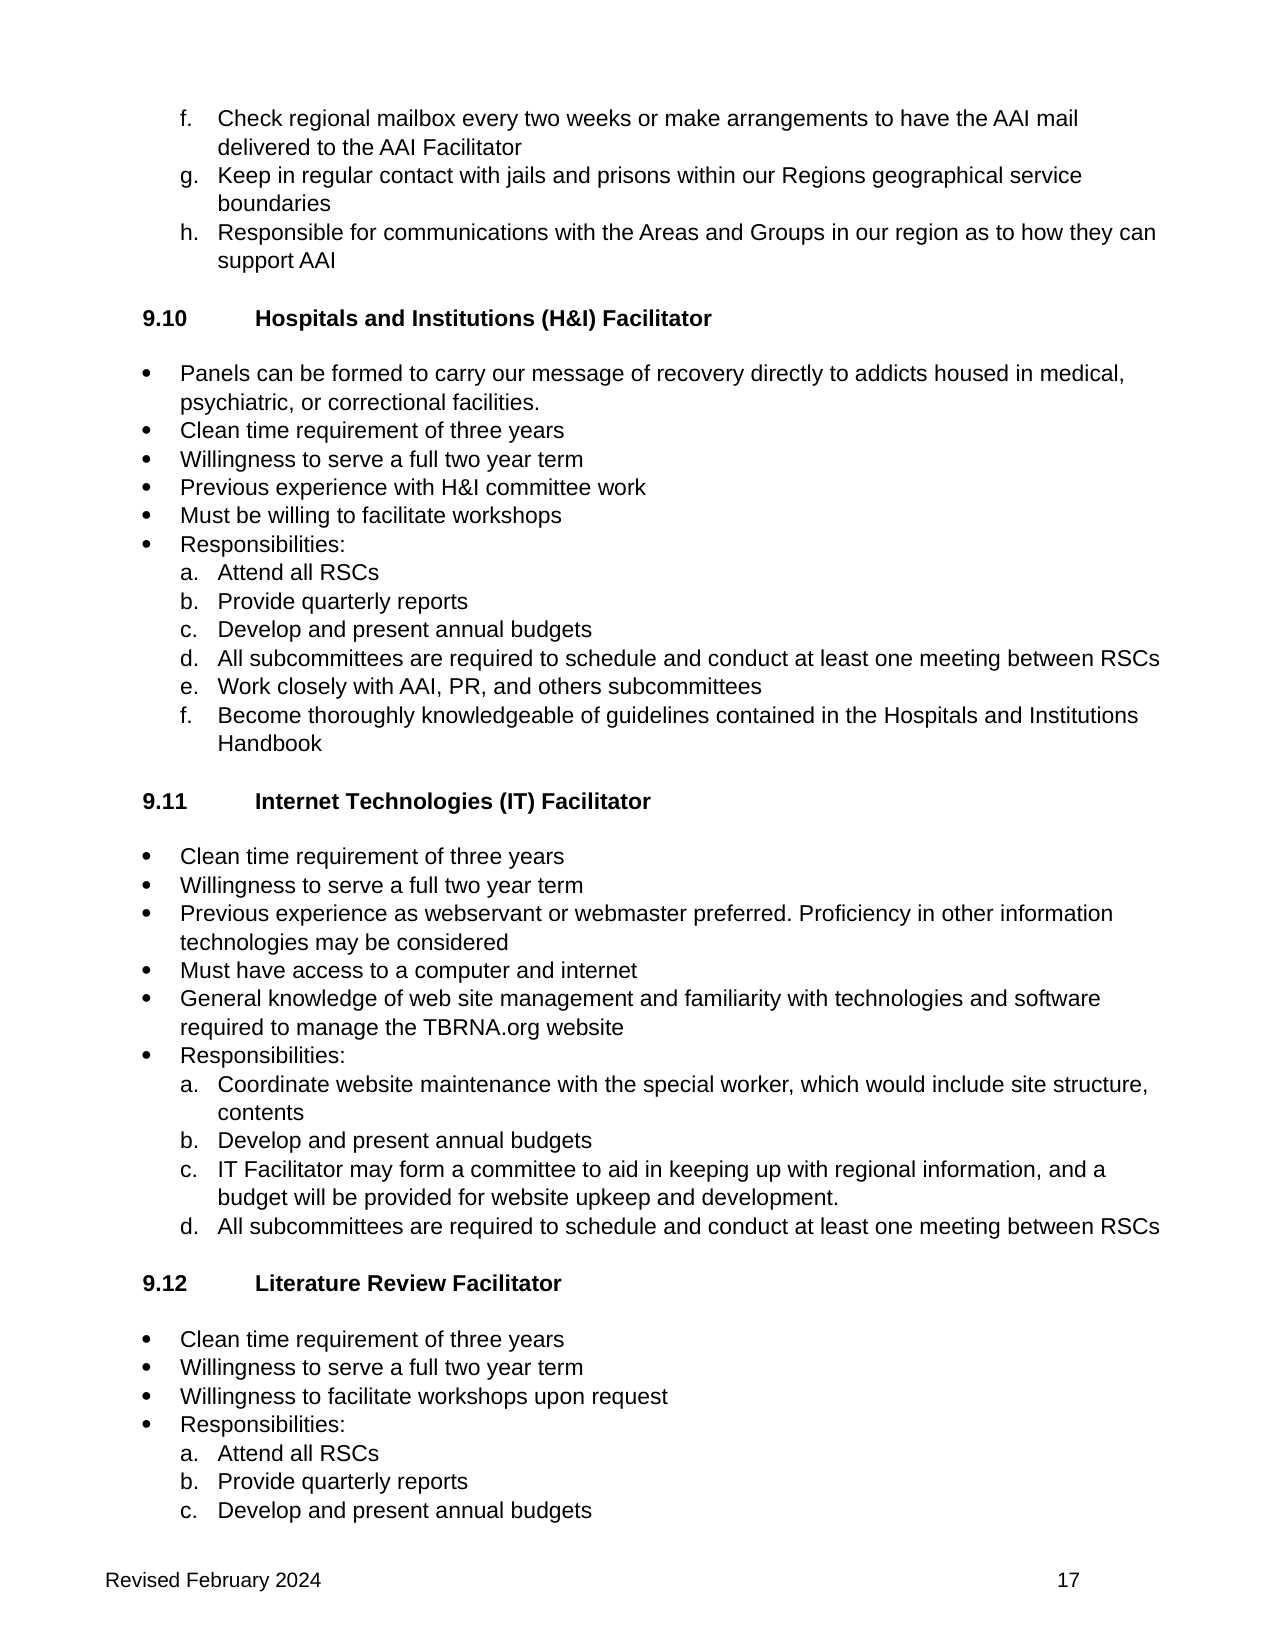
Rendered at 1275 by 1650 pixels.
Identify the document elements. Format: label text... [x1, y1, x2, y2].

list Attend all RSCs [180, 559, 1170, 586]
list Responsibilities: [142, 531, 1170, 557]
list Willingness to serve a full two year term [142, 1354, 1170, 1381]
subtitle Internet Technologies (IT) Facilitator [142, 788, 1170, 814]
subtitle Literature Review Facilitator [142, 1270, 1170, 1297]
list Develop and present annual budgets [180, 1497, 1170, 1523]
list IT Facilitator may form a committee to aid in keeping up with regional information, and a budget will be provided for website upkeep and development. [180, 1156, 1170, 1211]
list Coordinate website maintenance with the special worker, which would include site structure, contents [180, 1071, 1170, 1125]
list Willingness to serve a full two year term [142, 446, 1170, 472]
list Attend all RSCs [180, 1440, 1170, 1466]
list Willingness to facilitate workshops upon request [142, 1383, 1170, 1409]
list Develop and present annual budgets [180, 616, 1170, 643]
list Check regional mailbox every two weeks or make arrangements to have the AAI mail delivered to the AAI Facilitator [180, 105, 1170, 160]
list Provide quarterly reports [180, 1468, 1170, 1494]
list Keep in regular contact with jails and prisons within our Regions geographical service boundaries [180, 162, 1170, 217]
list General knowledge of web site management and familiarity with technologies and software required to manage the TBRNA.org website [142, 985, 1170, 1040]
list All subcommittees are required to schedule and conduct at least one meeting between RSCs [180, 645, 1170, 671]
list Responsible for communications with the Areas and Groups in our region as to how they can support AAI [180, 219, 1170, 273]
subtitle Hospitals and Institutions (H&I) Facilitator [142, 305, 1170, 331]
list Clean time requirement of three years [142, 843, 1170, 869]
list Responsibilities: [142, 1411, 1170, 1438]
list Previous experience as webservant or webmaster preferred. Proficiency in other information technologies may be considered [142, 900, 1170, 955]
list Clean time requirement of three years [142, 1326, 1170, 1352]
list Panels can be formed to carry our message of recovery directly to addicts housed in medical, psychiatric, or correctional facilities. [142, 360, 1170, 415]
list Responsibilities: [142, 1042, 1170, 1068]
list Clean time requirement of three years [142, 417, 1170, 443]
list All subcommittees are required to schedule and conduct at least one meeting between RSCs [180, 1213, 1170, 1239]
list Provide quarterly reports [180, 588, 1170, 614]
list Work closely with AAI, PR, and others subcommittees [180, 673, 1170, 699]
list Previous experience with H&I committee work [142, 474, 1170, 500]
list Must have access to a computer and internet [142, 957, 1170, 983]
list Become thoroughly knowledgeable of guidelines contained in the Hospitals and Institutions Handbook [180, 702, 1170, 756]
list Develop and present annual budgets [180, 1127, 1170, 1154]
list Must be willing to facilitate workshops [142, 502, 1170, 529]
list Willingness to serve a full two year term [142, 872, 1170, 898]
